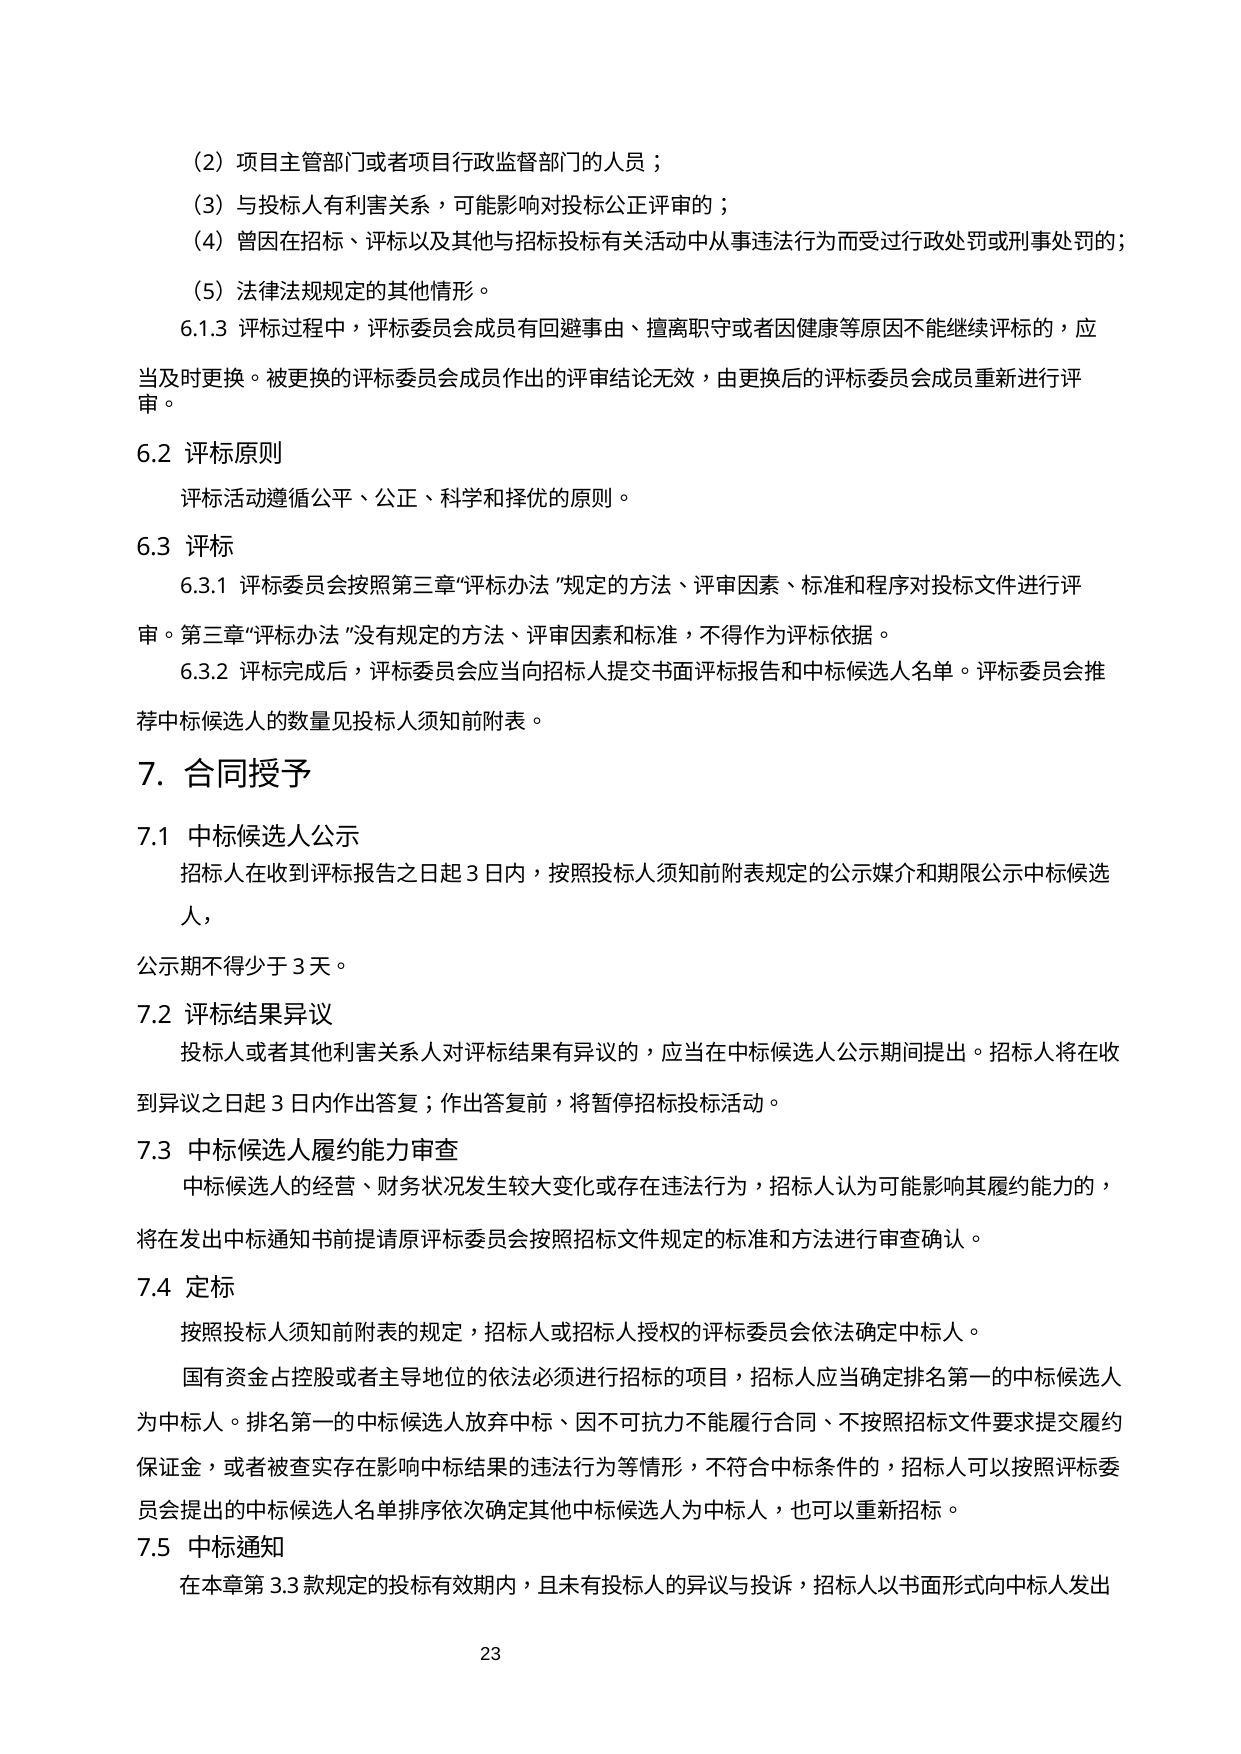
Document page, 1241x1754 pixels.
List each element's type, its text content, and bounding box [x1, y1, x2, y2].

text 7.5 中标通知 [137, 1532, 1124, 1563]
text 审。第三章“评标办法 ”没有规定的方法、评审因素和标准，不得作为评标依据。 [137, 622, 1124, 649]
text 7. 合同授予 [137, 753, 1124, 793]
text 国有资金占控股或者主导地位的依法必须进行招标的项目，招标人应当确定排名第一的中标候选人 为中标人。排名第一的中标候选人放弃中标、因不可抗力不能履行合同、不按照招标文件要求提交履约 保证金，或者被查实存在影响中标结果的违法行为等情形，不符合中标条件的，招标人可以按照评标委 [136, 1362, 1124, 1482]
text 将在发出中标通知书前提请原评标委员会按照招标文件规定的标准和方法进行审查确认。 [136, 1226, 1124, 1253]
text 荐中标候选人的数量见投标人须知前附表。 [136, 708, 1124, 735]
text 6.3.1 评标委员会按照第三章“评标办法 ”规定的方法、评审因素、标准和程序对投标文件进行评 [180, 579, 1124, 622]
text 评标活动遵循公平、公正、科学和择优的原则。 [180, 485, 1124, 512]
text 投标人或者其他利害关系人对评标结果有异议的，应当在中标候选人公示期间提出。招标人将在收 [180, 1047, 1124, 1089]
text 当及时更换。被更换的评标委员会成员作出的评审结论无效，由更换后的评标委员会成员重新进行评审。 [137, 365, 1124, 419]
text 7.1 中标候选人公示 [137, 820, 1124, 851]
text 6.3.2 评标完成后，评标委员会应当向招标人提交书面评标报告和中标候选人名单。评标委员会推 [180, 665, 1124, 708]
text 到异议之日起 3 日内作出答复；作出答复前，将暂停招标投标活动。 [137, 1089, 1124, 1116]
text 7.4 定标 [137, 1271, 1124, 1302]
text 6.2 评标原则 [136, 437, 1124, 468]
text 6.1.3 评标过程中，评标委员会成员有回避事由、擅离职守或者因健康等原因不能继续评标的，应 [180, 323, 1124, 365]
text （5）法律法规规定的其他情形。 [180, 278, 1124, 305]
text （3）与投标人有利害关系，可能影响对投标公正评审的； [180, 192, 1124, 219]
text 6.3 评标 [136, 531, 1124, 561]
text 员会提出的中标候选人名单排序依次确定其他中标候选人为中标人，也可以重新招标。 [137, 1496, 1124, 1523]
text 7.3 中标候选人履约能力审查 [137, 1134, 1124, 1165]
text 中标候选人的经营、财务状况发生较大变化或存在违法行为，招标人认为可能影响其履约能力的， [182, 1182, 1124, 1226]
text （2）项目主管部门或者项目行政监督部门的人员； [180, 149, 1124, 176]
text （4）曾因在招标、评标以及其他与招标投标有关活动中从事违法行为而受过行政处罚或刑事处罚的； [180, 235, 1124, 278]
text 在本章第3.3款规定的投标有效期内，且未有投标人的异议与投诉，招标人以书面形式向中标人发出 [179, 1579, 1124, 1621]
text 按照投标人须知前附表的规定，招标人或招标人授权的评标委员会依法确定中标人。 [180, 1319, 1124, 1346]
text 招标人在收到评标报告之日起3日内，按照投标人须知前附表规定的公示媒介和期限公示中标候选人， [180, 868, 1124, 952]
text 公示期不得少于3天。 [137, 952, 1124, 979]
text 7.2 评标结果异议 [137, 999, 1124, 1030]
